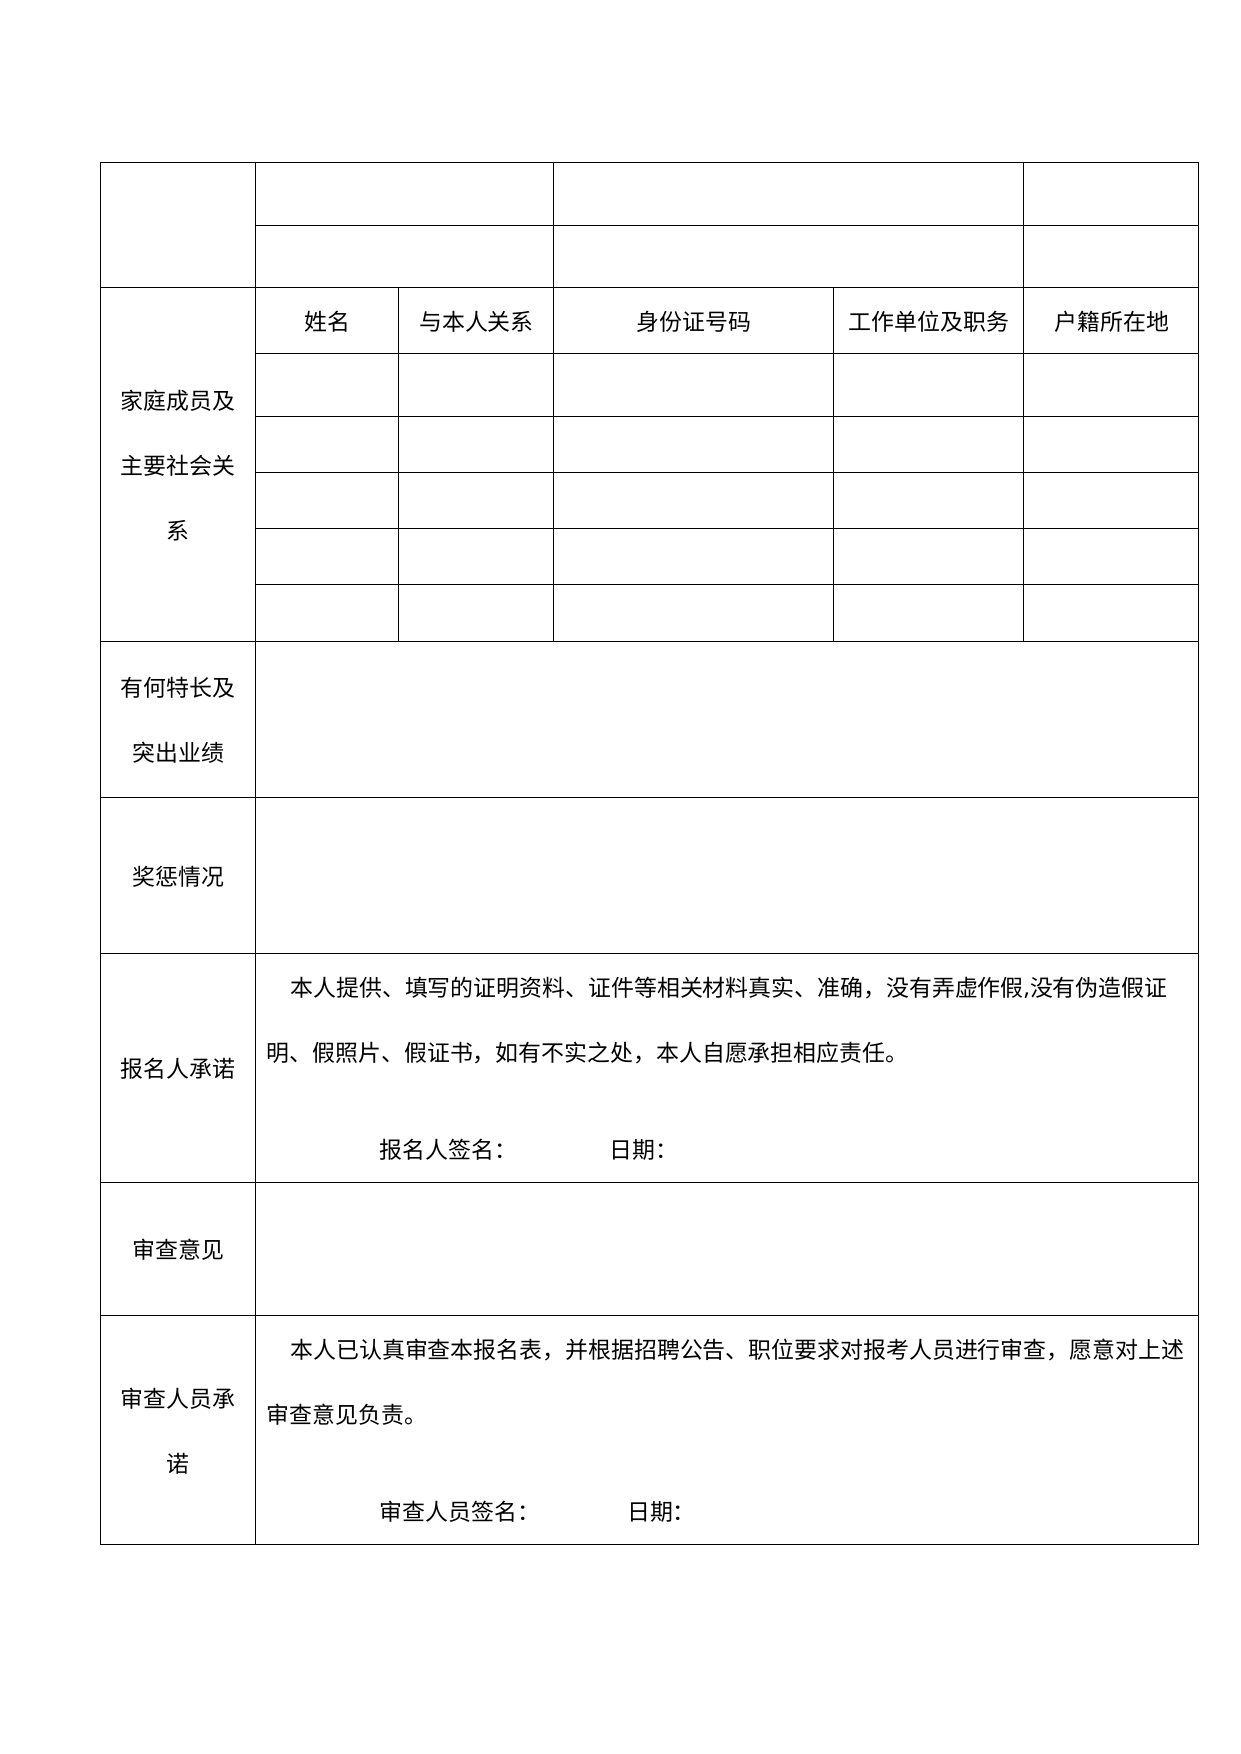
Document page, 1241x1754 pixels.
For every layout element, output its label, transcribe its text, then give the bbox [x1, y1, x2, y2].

table_cell 户籍所在地 [1024, 288, 1198, 353]
table_cell 身份证号码 [554, 288, 833, 353]
table_cell [399, 417, 553, 472]
table_cell [1024, 585, 1198, 641]
table_cell 家庭成员及主要社会关系 [101, 288, 255, 641]
table_cell [399, 529, 553, 584]
table_cell [399, 585, 553, 641]
table_cell [834, 354, 1023, 416]
table_cell [256, 642, 1198, 797]
table_cell 有何特长及突出业绩 [101, 642, 255, 797]
table_cell [256, 529, 398, 584]
table_cell 奖惩情况 [101, 798, 255, 953]
table_cell [399, 354, 553, 416]
table_cell [256, 585, 398, 641]
table_cell [554, 585, 833, 641]
table_cell [256, 354, 398, 416]
table_cell [554, 354, 833, 416]
table_cell 本人已认真审查本报名表，并根据招聘公告、职位要求对报考人员进行审查，愿意对上述审查意见负责。 审查人员签名： 日期： [256, 1316, 1198, 1543]
table_cell [399, 473, 553, 528]
table_cell [256, 417, 398, 472]
table_cell 报名人承诺 [101, 954, 255, 1182]
table_cell [834, 585, 1023, 641]
table_cell 审查人员承诺 [101, 1316, 255, 1543]
table_cell [1024, 226, 1198, 287]
table_cell [554, 529, 833, 584]
table_cell [256, 163, 553, 224]
table_cell [554, 417, 833, 472]
table_cell [256, 226, 553, 287]
table_cell [834, 473, 1023, 528]
table_cell [1024, 529, 1198, 584]
table_cell [256, 473, 398, 528]
table_cell 与本人关系 [399, 288, 553, 353]
table_cell [554, 226, 1023, 287]
table_cell 姓名 [256, 288, 398, 353]
table_cell [1024, 417, 1198, 472]
table_cell [256, 1183, 1198, 1315]
table_cell [834, 417, 1023, 472]
table_cell 本人提供、填写的证明资料、证件等相关材料真实、准确，没有弄虚作假,没有伪造假证明、假照片、假证书，如有不实之处，本人自愿承担相应责任。 报名人签名： 日期： [256, 954, 1198, 1182]
table_cell [834, 529, 1023, 584]
table_cell [256, 798, 1198, 953]
table_cell [1024, 354, 1198, 416]
table_cell [554, 473, 833, 528]
table_cell 工作单位及职务 [834, 288, 1023, 353]
table_cell [554, 163, 1023, 224]
table_cell 审查意见 [101, 1183, 255, 1315]
table_cell [1024, 163, 1198, 224]
table_cell [1024, 473, 1198, 528]
